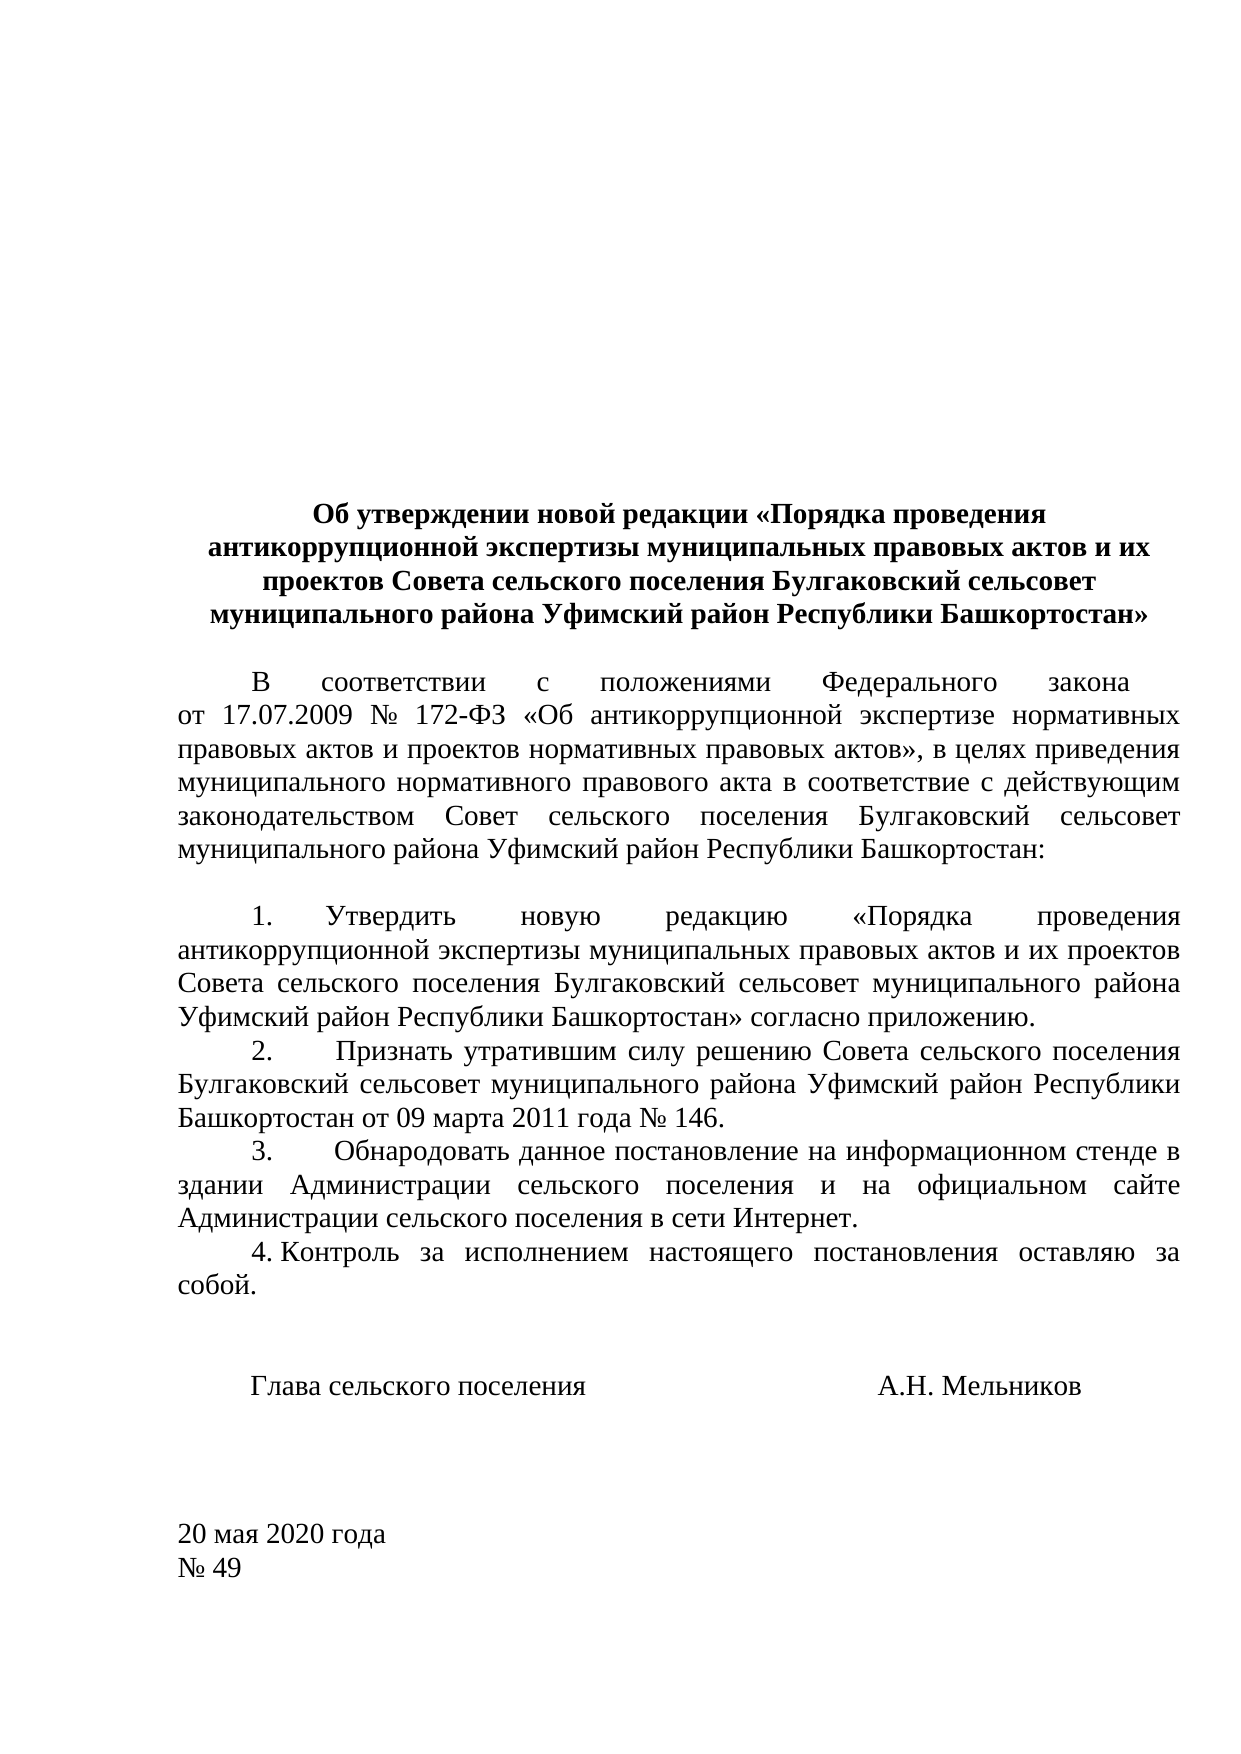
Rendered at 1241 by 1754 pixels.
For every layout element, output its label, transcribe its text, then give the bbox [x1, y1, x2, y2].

text Глава сельского поселения А.Н. Мельников [177, 1368, 1181, 1402]
text 20 мая 2020 года [177, 1517, 1181, 1550]
text В соответствии с положениями Федерального закона от 17.07.2009 № 172-ФЗ «Об антикоррупционной экспертизе нормативных правовых актов и проектов нормативных правовых актов», в целях приведения муниципального нормативного правового акта в соответствие с действующим законодательством Совет сельского поселения Булгаковский сельсовет муниципального района Уфимский район Республики Башкортостан: [177, 664, 1181, 865]
text 4. Контроль за исполнением настоящего постановления оставляю за собой. [177, 1234, 1181, 1301]
text № 49 [177, 1550, 1181, 1584]
list Утвердить новую редакцию «Порядка проведения антикоррупционной экспертизы муниципальных правовых актов и их проектов Совета сельского поселения Булгаковский сельсовет муниципального района Уфимский район Республики Башкортостан» согласно приложению. [177, 898, 1181, 1033]
list Признать утратившим силу решению Совета сельского поселения Булгаковский сельсовет муниципального района Уфимский район Республики Башкортостан от 09 марта 2011 года № 146. [177, 1033, 1181, 1133]
text Об утверждении новой редакции «Порядка проведения антикоррупционной экспертизы муниципальных правовых актов и их проектов Совета сельского поселения Булгаковский сельсовет муниципального района Уфимский район Республики Башкортостан» [177, 496, 1181, 630]
list Обнародовать данное постановление на информационном стенде в здании Администрации сельского поселения и на официальном сайте Администрации сельского поселения в сети Интернет. [177, 1133, 1181, 1234]
